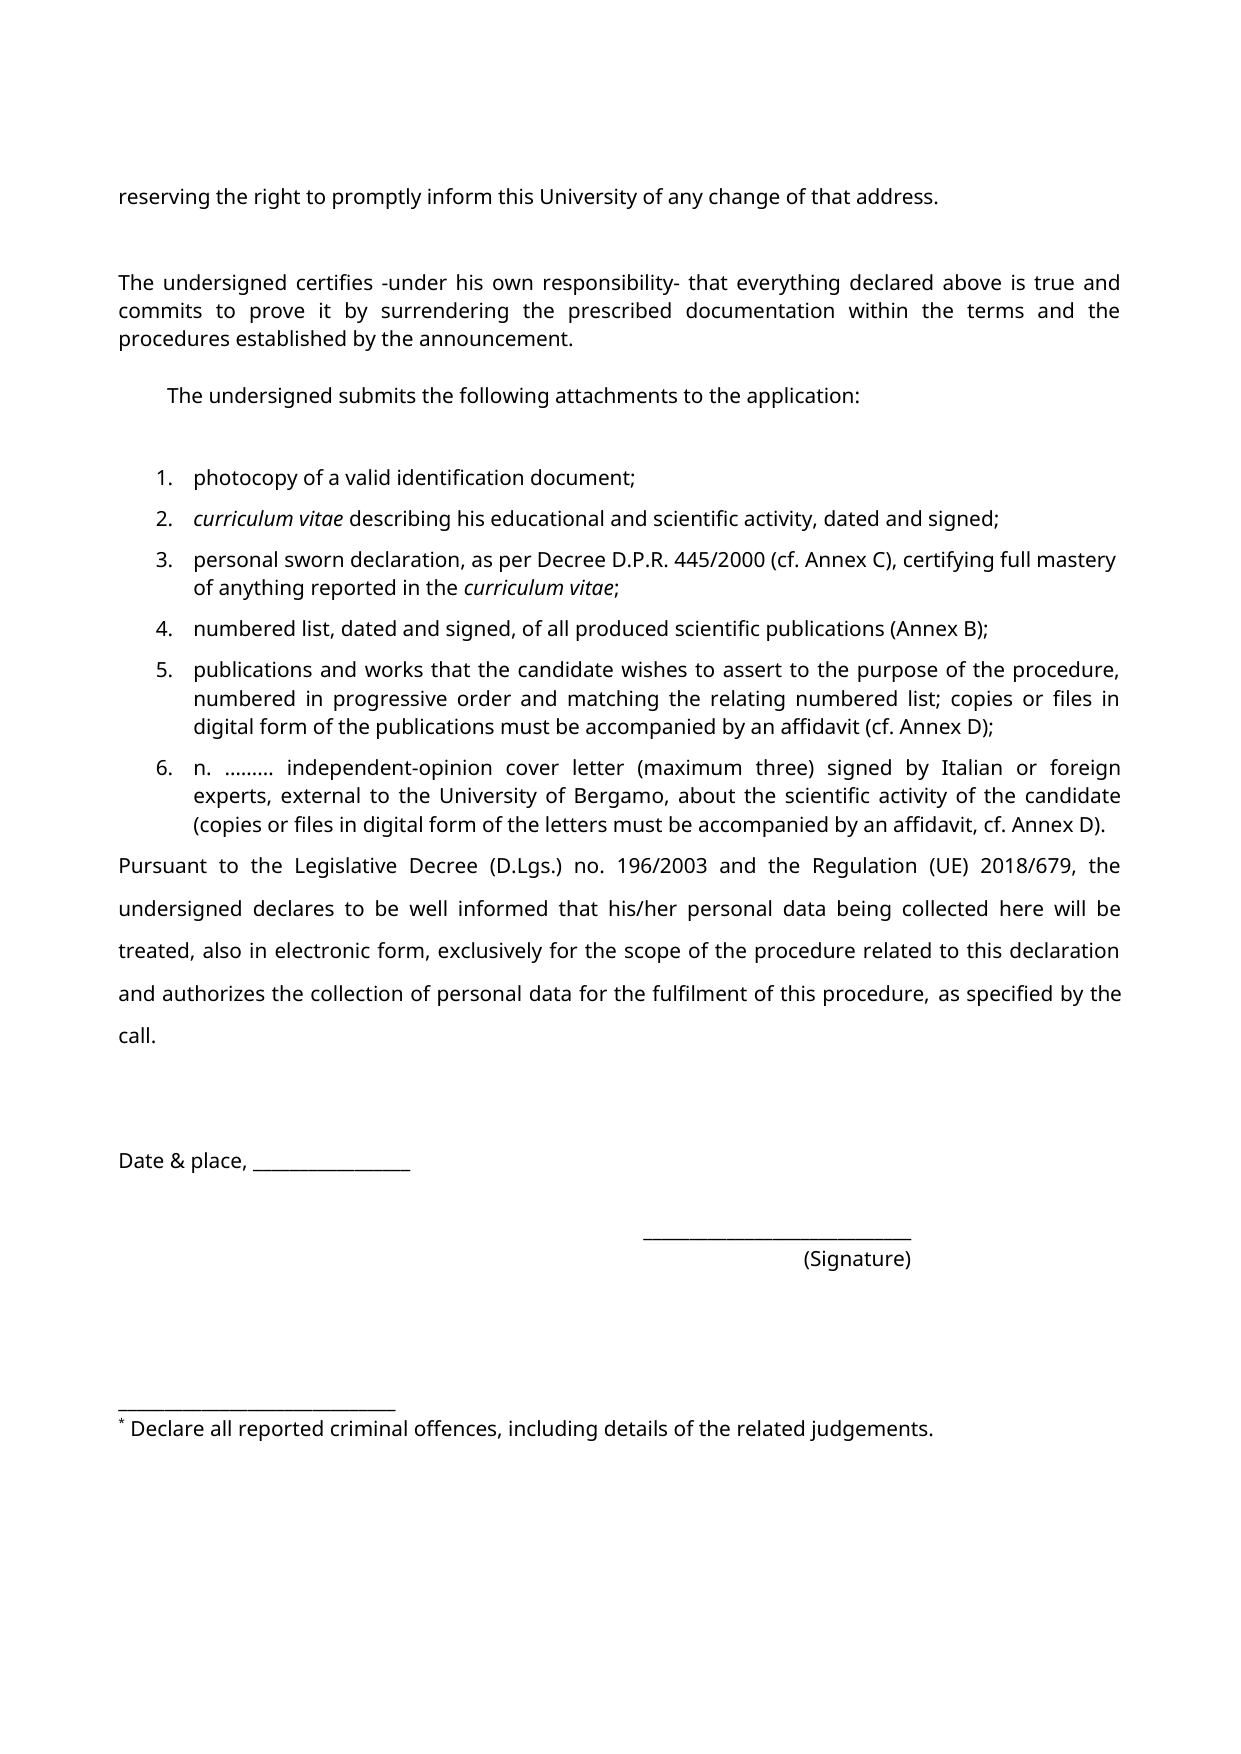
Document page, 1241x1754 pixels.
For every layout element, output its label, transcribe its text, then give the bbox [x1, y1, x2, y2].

text ______________________________ [118, 1386, 1122, 1414]
text The undersigned submits the following attachments to the application: [118, 381, 1122, 410]
text * Declare all reported criminal offences, including details of the related judgements. [118, 1414, 1122, 1443]
text Pursuant to the Legislative Decree (D.Lgs.) no. 196/2003 and the Regulation (UE) 2018/679, the undersigned declares to be well informed that his/her personal data being collected here will be treated, also in electronic form, exclusively for the scope of the procedure related to this declaration and authorizes the collection of personal data for the fulfilment of this procedure, as specified by the call. [118, 851, 1122, 1050]
text _____________________________ [643, 1215, 1122, 1244]
list curriculum vitae describing his educational and scientific activity, dated and signed; [156, 504, 1122, 533]
text reserving the right to promptly inform this University of any change of that address. [118, 182, 1122, 211]
list personal sworn declaration, as per Decree D.P.R. 445/2000 (cf. Annex C), certifying full mastery of anything reported in the curriculum vitae; [156, 545, 1122, 602]
text Date & place, _________________ [118, 1146, 1122, 1174]
text (Signature) [118, 1244, 1122, 1272]
list n. ……… independent-opinion cover letter (maximum three) signed by Italian or foreign experts, external to the University of Bergamo, about the scientific activity of the candidate (copies or files in digital form of the letters must be accompanied by an affidavit, cf. Annex D). [156, 753, 1122, 838]
list publications and works that the candidate wishes to assert to the purpose of the procedure, numbered in progressive order and matching the relating numbered list; copies or files in digital form of the publications must be accompanied by an affidavit (cf. Annex D); [156, 655, 1122, 741]
list photocopy of a valid identification document; [156, 463, 1122, 492]
text The undersigned certifies -under his own responsibility- that everything declared above is true and commits to prove it by surrendering the prescribed documentation within the terms and the procedures established by the announcement. [118, 268, 1122, 353]
list numbered list, dated and signed, of all produced scientific publications (Annex B); [156, 614, 1122, 643]
